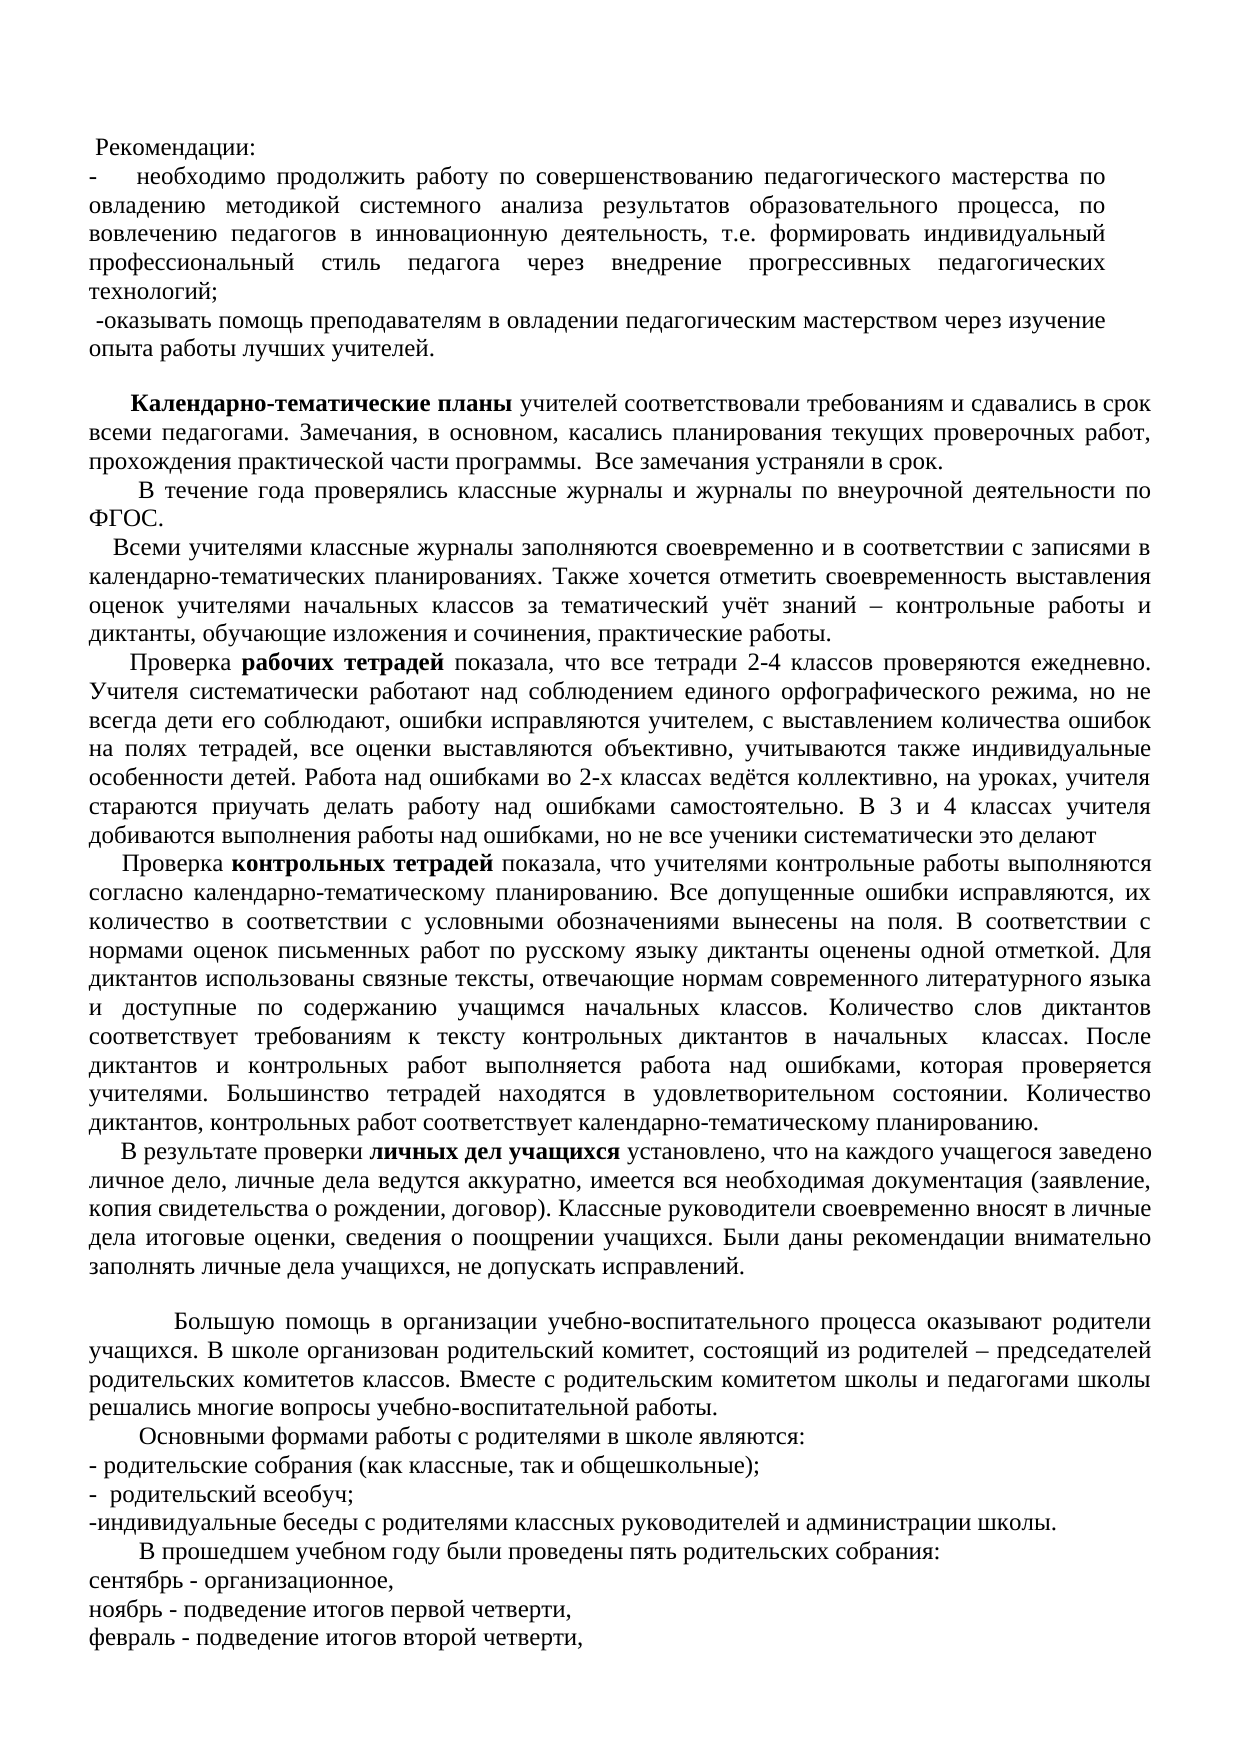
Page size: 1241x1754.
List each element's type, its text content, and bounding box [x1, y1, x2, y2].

text В течение года проверялись классные журналы и журналы по внеурочной деятельности по ФГОС. [89, 475, 1152, 532]
text февраль - подведение итогов второй четверти, [89, 1622, 1152, 1651]
text -индивидуальные беседы с родителями классных руководителей и администрации школы. [89, 1507, 1152, 1536]
text Рекомендации: [89, 132, 1152, 161]
text Проверка контрольных тетрадей показала, что учителями контрольные работы выполняются согласно календарно-тематическому планированию. Все допущенные ошибки исправляются, их количество в соответствии с условными обозначениями вынесены на поля. В соответствии с нормами оценок письменных работ по русскому языку диктанты оценены одной отметкой. Для диктантов использованы связные тексты, отвечающие нормам современного литературного языка и доступные по содержанию учащимся начальных классов. Количество слов диктантов соответствует требованиям к тексту контрольных диктантов в начальных классах. После диктантов и контрольных работ выполняется работа над ошибками, которая проверяется учителями. Большинство тетрадей находятся в удовлетворительном состоянии. Количество диктантов, контрольных работ соответствует календарно-тематическому планированию. [89, 848, 1152, 1136]
text - родительский всеобуч; [89, 1479, 1152, 1507]
text Проверка рабочих тетрадей показала, что все тетради 2-4 классов проверяются ежедневно. Учителя систематически работают над соблюдением единого орфографического режима, но не всегда дети его соблюдают, ошибки исправляются учителем, с выставлением количества ошибок на полях тетрадей, все оценки выставляются объективно, учитываются также индивидуальные особенности детей. Работа над ошибками во 2-х классах ведётся коллективно, на уроках, учителя стараются приучать делать работу над ошибками самостоятельно. В 3 и 4 классах учителя добиваются выполнения работы над ошибками, но не все ученики систематически это делают [89, 647, 1152, 848]
text сентябрь - организационное, [89, 1565, 1152, 1594]
text Календарно-тематические планы учителей соответствовали требованиям и сдавались в срок всеми педагогами. Замечания, в основном, касались планирования текущих проверочных работ, прохождения практической части программы. Все замечания устраняли в срок. [89, 388, 1152, 475]
text В результате проверки личных дел учащихся установлено, что на каждого учащегося заведено личное дело, личные дела ведутся аккуратно, имеется вся необходимая документация (заявление, копия свидетельства о рождении, договор). Классные руководители своевременно вносят в личные дела итоговые оценки, сведения о поощрении учащихся. Были даны рекомендации внимательно заполнять личные дела учащихся, не допускать исправлений. [89, 1136, 1152, 1280]
text ноябрь - подведение итогов первой четверти, [89, 1594, 1152, 1622]
list необходимо продолжить работу по совершенствованию педагогического мастерства по овладению методикой системного анализа результатов образовательного процесса, по вовлечению педагогов в инновационную деятельность, т.е. формировать индивидуальный профессиональный стиль педагога через внедрение прогрессивных педагогических технологий; [89, 161, 1106, 305]
text В прошедшем учебном году были проведены пять родительских собрания: [89, 1536, 1152, 1565]
text -оказывать помощь преподавателям в овладении педагогическим мастерством через изучение опыта работы лучших учителей. [89, 305, 1106, 362]
text Большую помощь в организации учебно-воспитательного процесса оказывают родители учащихся. В школе организован родительский комитет, состоящий из родителей – председателей родительских комитетов классов. Вместе с родительским комитетом школы и педагогами школы решались многие вопросы учебно-воспитательной работы. [89, 1306, 1152, 1421]
text Основными формами работы с родителями в школе являются: [89, 1421, 1152, 1450]
text Всеми учителями классные журналы заполняются своевременно и в соответствии с записями в календарно-тематических планированиях. Также хочется отметить своевременность выставления оценок учителями начальных классов за тематический учёт знаний – контрольные работы и диктанты, обучающие изложения и сочинения, практические работы. [89, 532, 1152, 647]
text - родительские собрания (как классные, так и общешкольные); [89, 1450, 1152, 1479]
